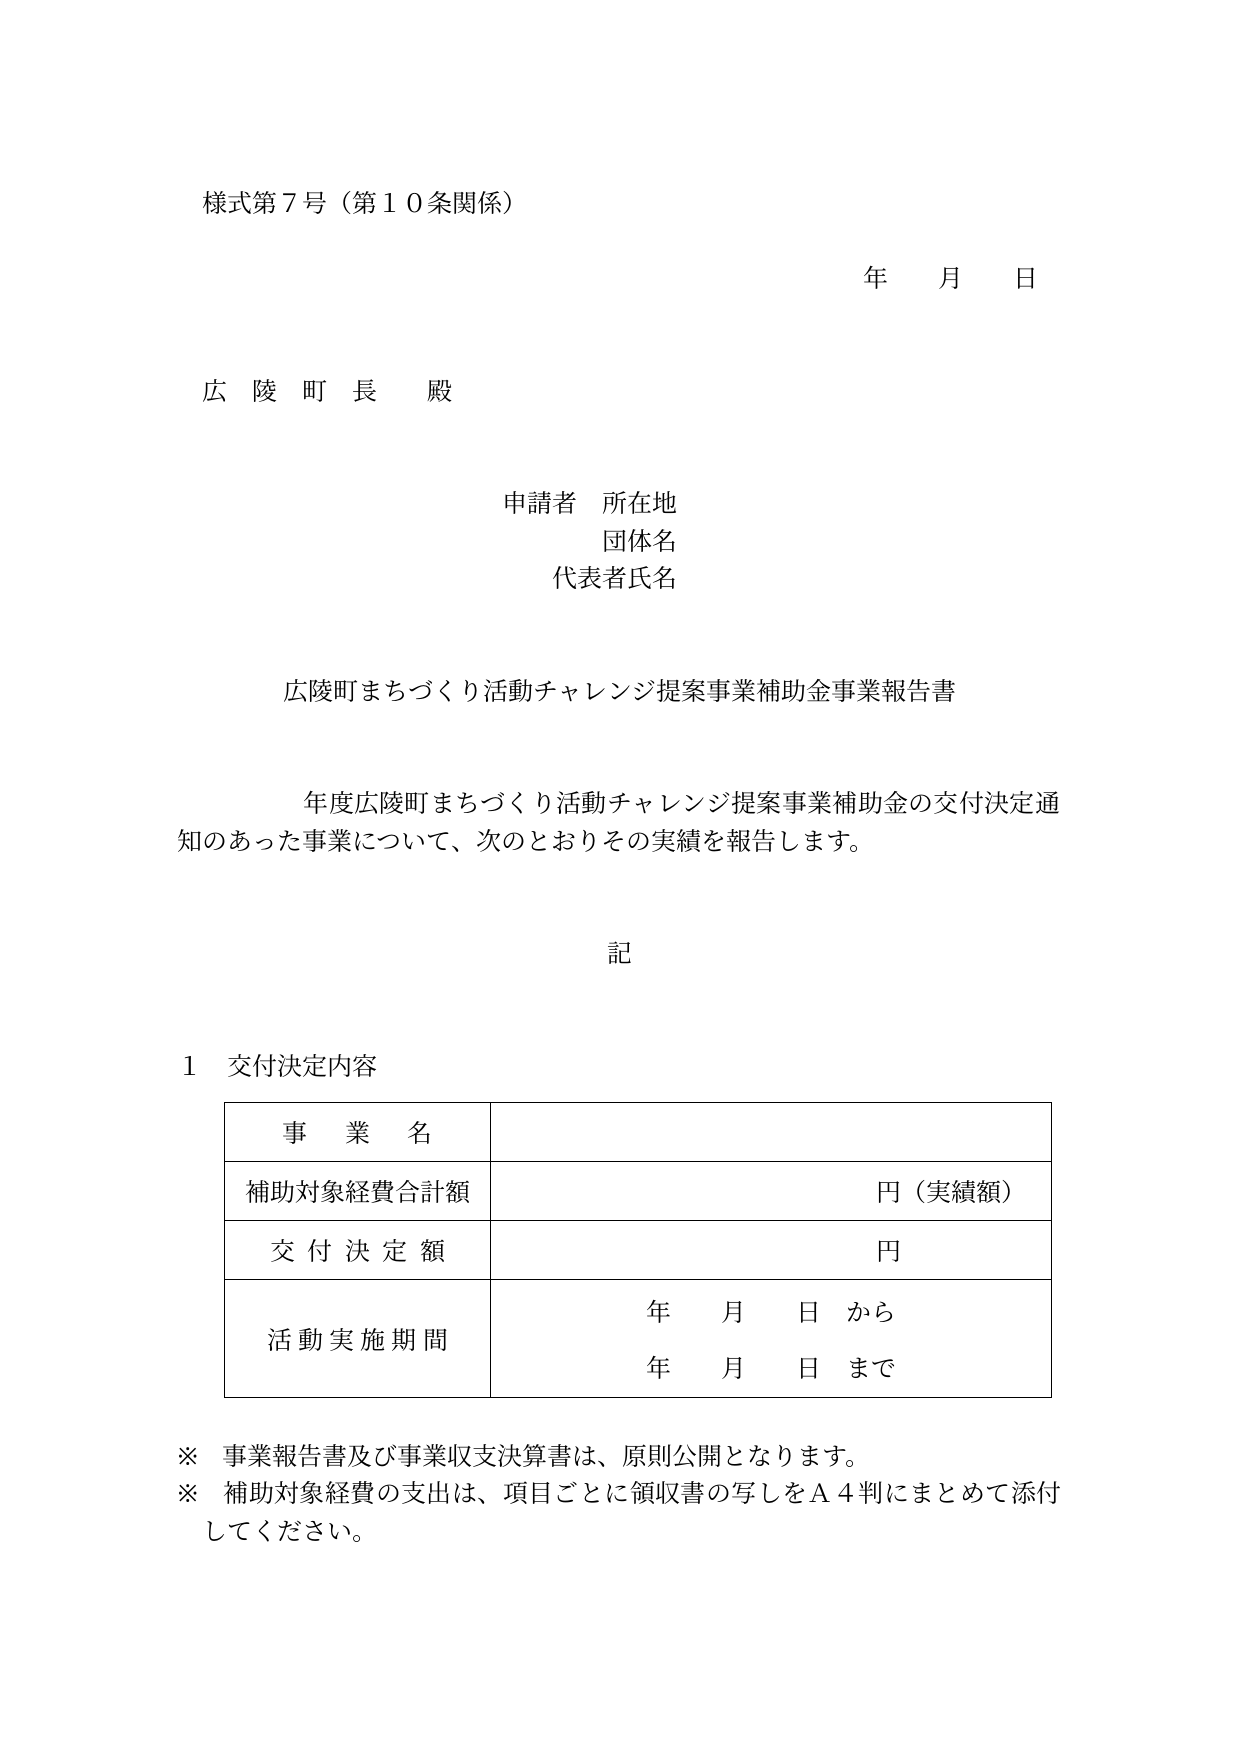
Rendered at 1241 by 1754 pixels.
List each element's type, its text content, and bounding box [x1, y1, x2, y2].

table_cell 円（実績額） [491, 1162, 1051, 1220]
text 団体名 [502, 521, 1063, 558]
text 様式第７号（第１０条関係） [202, 183, 1063, 221]
table_cell 円 [491, 1221, 1051, 1279]
text 申請者 所在地 [502, 483, 1063, 521]
text １ 交付決定内容 [177, 1046, 1063, 1083]
text 年度広陵町まちづくり活動チャレンジ提案事業補助金の交付決定通知のあった事業について、次のとおりその実績を報告します。 [177, 783, 1063, 858]
text 広陵町まちづくり活動チャレンジ提案事業補助金事業報告書 [177, 671, 1063, 708]
table_header [491, 1103, 1051, 1161]
text 年 月 日 [177, 258, 1038, 296]
text 代表者氏名 [502, 558, 1063, 596]
text ※ 事業報告書及び事業収支決算書は、原則公開となります。 [177, 1436, 1063, 1473]
table_header 事業名 [225, 1103, 490, 1161]
text 広 陵 町 長 殿 [202, 371, 1063, 408]
text 記 [177, 933, 1063, 971]
table_cell 年 月 日 から 年 月 日 まで [491, 1280, 1051, 1397]
table_cell 交付決定額 [225, 1221, 490, 1279]
table_cell 活動実施期間 [225, 1280, 490, 1397]
table_cell 補助対象経費合計額 [225, 1162, 490, 1220]
text ※ 補助対象経費の支出は、項目ごとに領収書の写しをＡ４判にまとめて添付してください。 [177, 1473, 1063, 1548]
